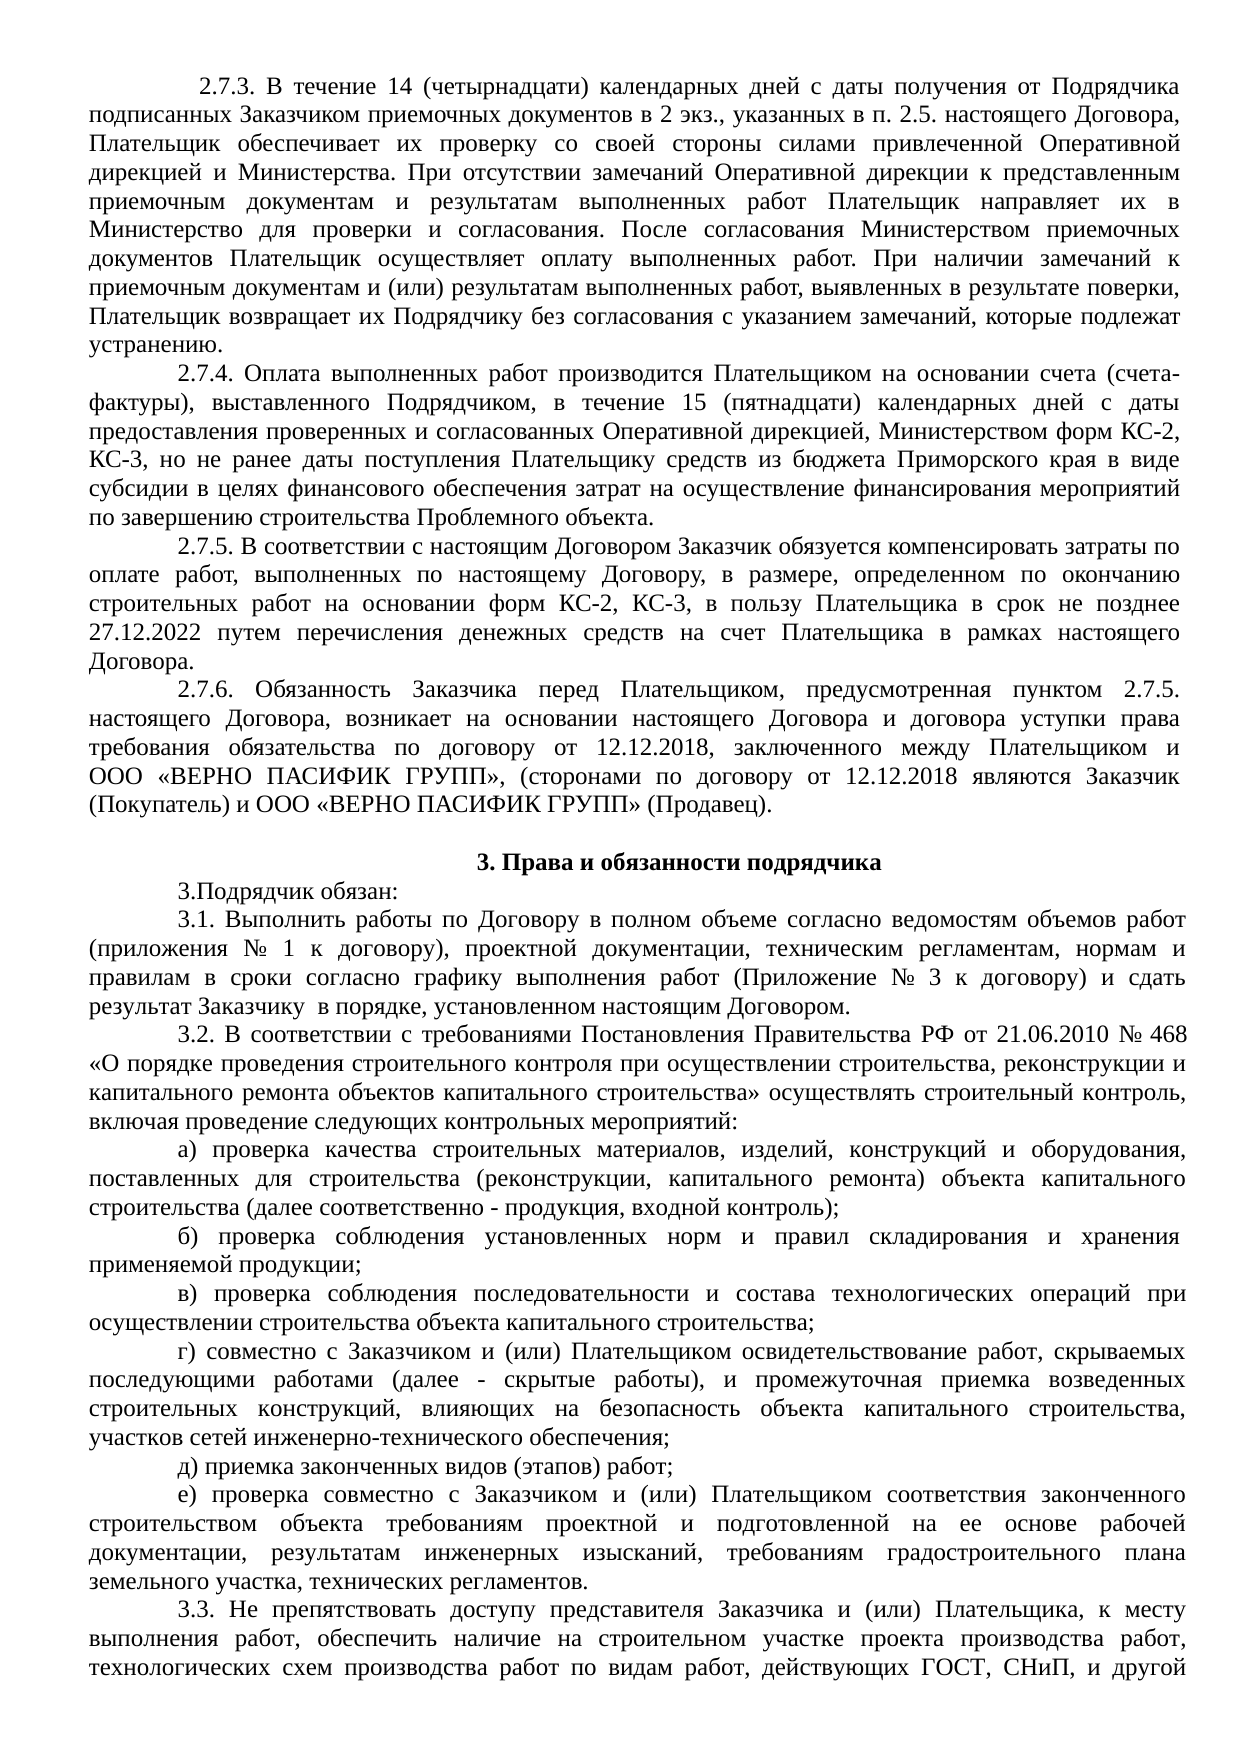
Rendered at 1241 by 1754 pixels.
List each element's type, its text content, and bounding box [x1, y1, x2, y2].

text 3.2. В соответствии с требованиями Постановления Правительства РФ от 21.06.2010 № 468 «О порядке проведения строительного контроля при осуществлении строительства, реконструкции и капитального ремонта объектов капитального строительства» осуществлять строительный контроль, включая проведение следующих контрольных мероприятий: [89, 1019, 1187, 1134]
text д) приемка законченных видов (этапов) работ; [89, 1451, 1187, 1479]
text а) проверка качества строительных материалов, изделий, конструкций и оборудования, поставленных для строительства (реконструкции, капитального ремонта) объекта капитального строительства (далее соответственно - продукция, входной контроль); [89, 1134, 1187, 1221]
text 2.7.4. Оплата выполненных работ производится Плательщиком на основании счета (счета-фактуры), выставленного Подрядчиком, в течение 15 (пятнадцати) календарных дней с даты предоставления проверенных и согласованных Оперативной дирекцией, Министерством форм КС-2, КС-3, но не ранее даты поступления Плательщику средств из бюджета Приморского края в виде субсидии в целях финансового обеспечения затрат на осуществление финансирования мероприятий по завершению строительства Проблемного объекта. [89, 358, 1181, 531]
text в) проверка соблюдения последовательности и состава технологических операций при осуществлении строительства объекта капитального строительства; [89, 1278, 1187, 1336]
text г) совместно с Заказчиком и (или) Плательщиком освидетельствование работ, скрываемых последующими работами (далее - скрытые работы), и промежуточная приемка возведенных строительных конструкций, влияющих на безопасность объекта капитального строительства, участков сетей инженерно-технического обеспечения; [89, 1336, 1187, 1451]
text 3.Подрядчик обязан: [89, 876, 1187, 904]
text 2.7.3. В течение 14 (четырнадцати) календарных дней с даты получения от Подрядчика подписанных Заказчиком приемочных документов в 2 экз., указанных в п. 2.5. настоящего Договора, Плательщик обеспечивает их проверку со своей стороны силами привлеченной Оперативной дирекцией и Министерства. При отсутствии замечаний Оперативной дирекции к представленным приемочным документам и результатам выполненных работ Плательщик направляет их в Министерство для проверки и согласования. После согласования Министерством приемочных документов Плательщик осуществляет оплату выполненных работ. При наличии замечаний к приемочным документам и (или) результатам выполненных работ, выявленных в результате поверки, Плательщик возвращает их Подрядчику без согласования с указанием замечаний, которые подлежат устранению. [89, 71, 1181, 358]
text е) проверка совместно с Заказчиком и (или) Плательщиком соответствия законченного строительством объекта требованиям проектной и подготовленной на ее основе рабочей документации, результатам инженерных изысканий, требованиям градостроительного плана земельного участка, технических регламентов. [89, 1479, 1187, 1594]
text 2.7.5. В соответствии с настоящим Договором Заказчик обязуется компенсировать затраты по оплате работ, выполненных по настоящему Договору, в размере, определенном по окончанию строительных работ на основании форм КС-2, КС-3, в пользу Плательщика в срок не позднее 27.12.2022 путем перечисления денежных средств на счет Плательщика в рамках настоящего Договора. [89, 531, 1181, 674]
text 2.7.6. Обязанность Заказчика перед Плательщиком, предусмотренная пунктом 2.7.5. настоящего Договора, возникает на основании настоящего Договора и договора уступки права требования обязательства по договору от 12.12.2018, заключенного между Плательщиком и ООО «ВЕРНО ПАСИФИК ГРУПП», (сторонами по договору от 12.12.2018 являются Заказчик (Покупатель) и ООО «ВЕРНО ПАСИФИК ГРУПП» (Продавец). [89, 674, 1181, 818]
text 3.1. Выполнить работы по Договору в полном объеме согласно ведомостям объемов работ (приложения № 1 к договору), проектной документации, техническим регламентам, нормам и правилам в сроки согласно графику выполнения работ (Приложение № 3 к договору) и сдать результат Заказчику в порядке, установленном настоящим Договором. [89, 904, 1187, 1019]
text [89, 1594, 1187, 1681]
text б) проверка соблюдения установленных норм и правил складирования и хранения применяемой продукции; [89, 1221, 1181, 1278]
text 3. Права и обязанности подрядчика [89, 847, 1181, 876]
